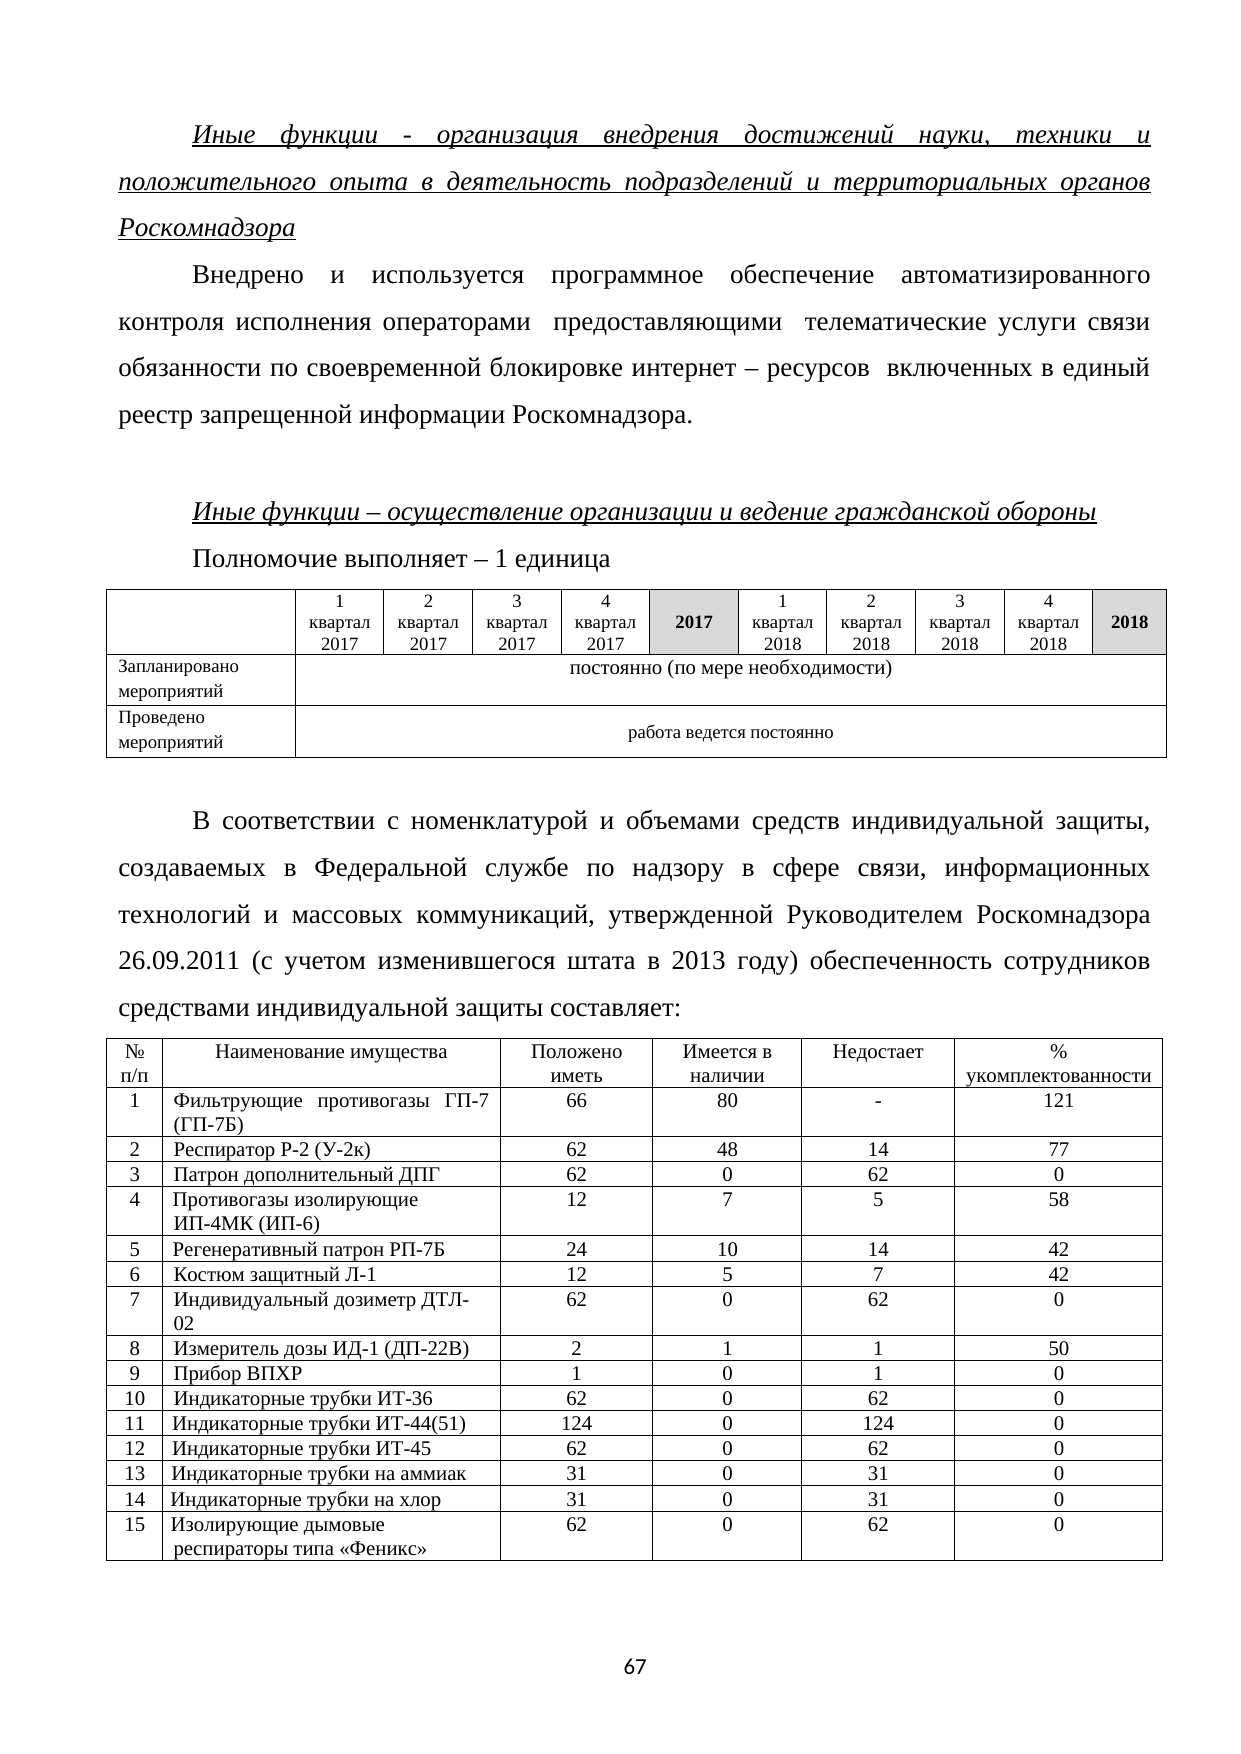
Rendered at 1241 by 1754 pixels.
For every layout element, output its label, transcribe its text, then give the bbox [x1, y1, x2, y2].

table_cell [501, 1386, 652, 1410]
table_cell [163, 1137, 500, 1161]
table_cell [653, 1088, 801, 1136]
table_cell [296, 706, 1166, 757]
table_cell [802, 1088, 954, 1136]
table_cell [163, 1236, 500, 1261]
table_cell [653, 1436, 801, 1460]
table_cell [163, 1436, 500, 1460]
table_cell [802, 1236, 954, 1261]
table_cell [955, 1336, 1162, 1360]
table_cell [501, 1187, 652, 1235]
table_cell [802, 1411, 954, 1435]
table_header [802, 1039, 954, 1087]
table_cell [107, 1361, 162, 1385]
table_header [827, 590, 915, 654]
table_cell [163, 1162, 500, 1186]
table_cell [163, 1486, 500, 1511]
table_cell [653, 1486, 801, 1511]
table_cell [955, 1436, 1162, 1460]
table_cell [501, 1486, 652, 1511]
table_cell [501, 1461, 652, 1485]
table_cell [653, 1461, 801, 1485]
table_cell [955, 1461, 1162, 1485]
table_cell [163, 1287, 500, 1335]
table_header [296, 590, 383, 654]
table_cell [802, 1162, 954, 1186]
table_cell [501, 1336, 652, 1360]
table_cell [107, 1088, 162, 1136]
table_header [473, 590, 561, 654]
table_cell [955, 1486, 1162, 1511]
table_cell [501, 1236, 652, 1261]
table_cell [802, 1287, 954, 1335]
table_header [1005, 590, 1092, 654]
text Иные функции – осуществление организации и ведение гражданской обороны [118, 495, 1152, 526]
text В соответствии с номенклатурой и объемами средств индивидуальной защиты, создаваемых в Федеральной службе по надзору в сфере связи, информационных технологий и массовых коммуникаций, утвержденной Руководителем Роскомнадзора 26.09.2011 (с учетом изменившегося штата в 2013 году) обеспеченность сотрудников средствами индивидуальной защиты составляет: [118, 804, 1152, 1022]
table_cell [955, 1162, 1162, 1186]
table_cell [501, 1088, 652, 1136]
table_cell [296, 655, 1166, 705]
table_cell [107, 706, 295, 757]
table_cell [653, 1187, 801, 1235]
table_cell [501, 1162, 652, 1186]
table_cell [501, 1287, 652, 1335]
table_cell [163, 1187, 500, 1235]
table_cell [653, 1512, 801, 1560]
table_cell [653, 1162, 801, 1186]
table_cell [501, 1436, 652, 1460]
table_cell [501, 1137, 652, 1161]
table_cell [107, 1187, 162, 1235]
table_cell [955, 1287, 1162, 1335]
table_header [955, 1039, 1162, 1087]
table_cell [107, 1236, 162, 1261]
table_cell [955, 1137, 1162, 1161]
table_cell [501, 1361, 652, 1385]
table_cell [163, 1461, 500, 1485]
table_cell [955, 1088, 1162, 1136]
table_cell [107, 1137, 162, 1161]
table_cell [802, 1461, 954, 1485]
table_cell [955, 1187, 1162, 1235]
text Внедрено и используется программное обеспечение автоматизированного контроля исполнения операторами предоставляющими телематические услуги связи обязанности по своевременной блокировке интернет – ресурсов включенных в единый реестр запрещенной информации Роскомнадзора. [118, 258, 1152, 429]
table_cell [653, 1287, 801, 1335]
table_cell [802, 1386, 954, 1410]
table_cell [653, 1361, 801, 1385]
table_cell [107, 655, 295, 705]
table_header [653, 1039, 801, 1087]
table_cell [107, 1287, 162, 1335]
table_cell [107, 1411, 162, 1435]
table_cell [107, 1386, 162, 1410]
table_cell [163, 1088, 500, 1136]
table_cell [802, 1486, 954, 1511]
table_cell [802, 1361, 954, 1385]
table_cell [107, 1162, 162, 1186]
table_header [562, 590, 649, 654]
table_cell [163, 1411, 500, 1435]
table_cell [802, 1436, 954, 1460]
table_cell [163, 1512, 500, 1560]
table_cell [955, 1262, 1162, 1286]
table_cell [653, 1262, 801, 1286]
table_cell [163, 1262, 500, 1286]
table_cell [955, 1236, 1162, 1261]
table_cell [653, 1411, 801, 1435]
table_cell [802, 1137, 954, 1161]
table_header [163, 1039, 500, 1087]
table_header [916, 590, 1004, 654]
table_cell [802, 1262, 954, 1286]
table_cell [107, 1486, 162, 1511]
text Полномочие выполняет – 1 единица [118, 542, 1152, 573]
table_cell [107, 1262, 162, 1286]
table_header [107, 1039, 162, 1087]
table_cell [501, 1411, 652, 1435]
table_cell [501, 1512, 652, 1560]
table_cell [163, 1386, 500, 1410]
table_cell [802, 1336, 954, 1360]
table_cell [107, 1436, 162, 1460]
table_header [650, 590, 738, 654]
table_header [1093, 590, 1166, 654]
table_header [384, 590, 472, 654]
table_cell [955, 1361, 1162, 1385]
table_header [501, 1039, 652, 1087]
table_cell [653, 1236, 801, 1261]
text Иные функции - организация внедрения достижений науки, техники и положительного опыта в деятельность подразделений и территориальных органов Роскомнадзора [118, 118, 1152, 243]
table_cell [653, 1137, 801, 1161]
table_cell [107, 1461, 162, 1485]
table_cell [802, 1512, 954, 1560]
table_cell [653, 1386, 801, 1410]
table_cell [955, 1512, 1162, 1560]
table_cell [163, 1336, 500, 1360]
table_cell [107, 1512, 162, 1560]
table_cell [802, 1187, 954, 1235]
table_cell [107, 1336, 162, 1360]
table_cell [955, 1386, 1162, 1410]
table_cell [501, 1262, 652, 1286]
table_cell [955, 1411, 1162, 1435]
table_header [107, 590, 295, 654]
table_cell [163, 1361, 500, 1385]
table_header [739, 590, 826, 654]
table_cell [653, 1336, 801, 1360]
